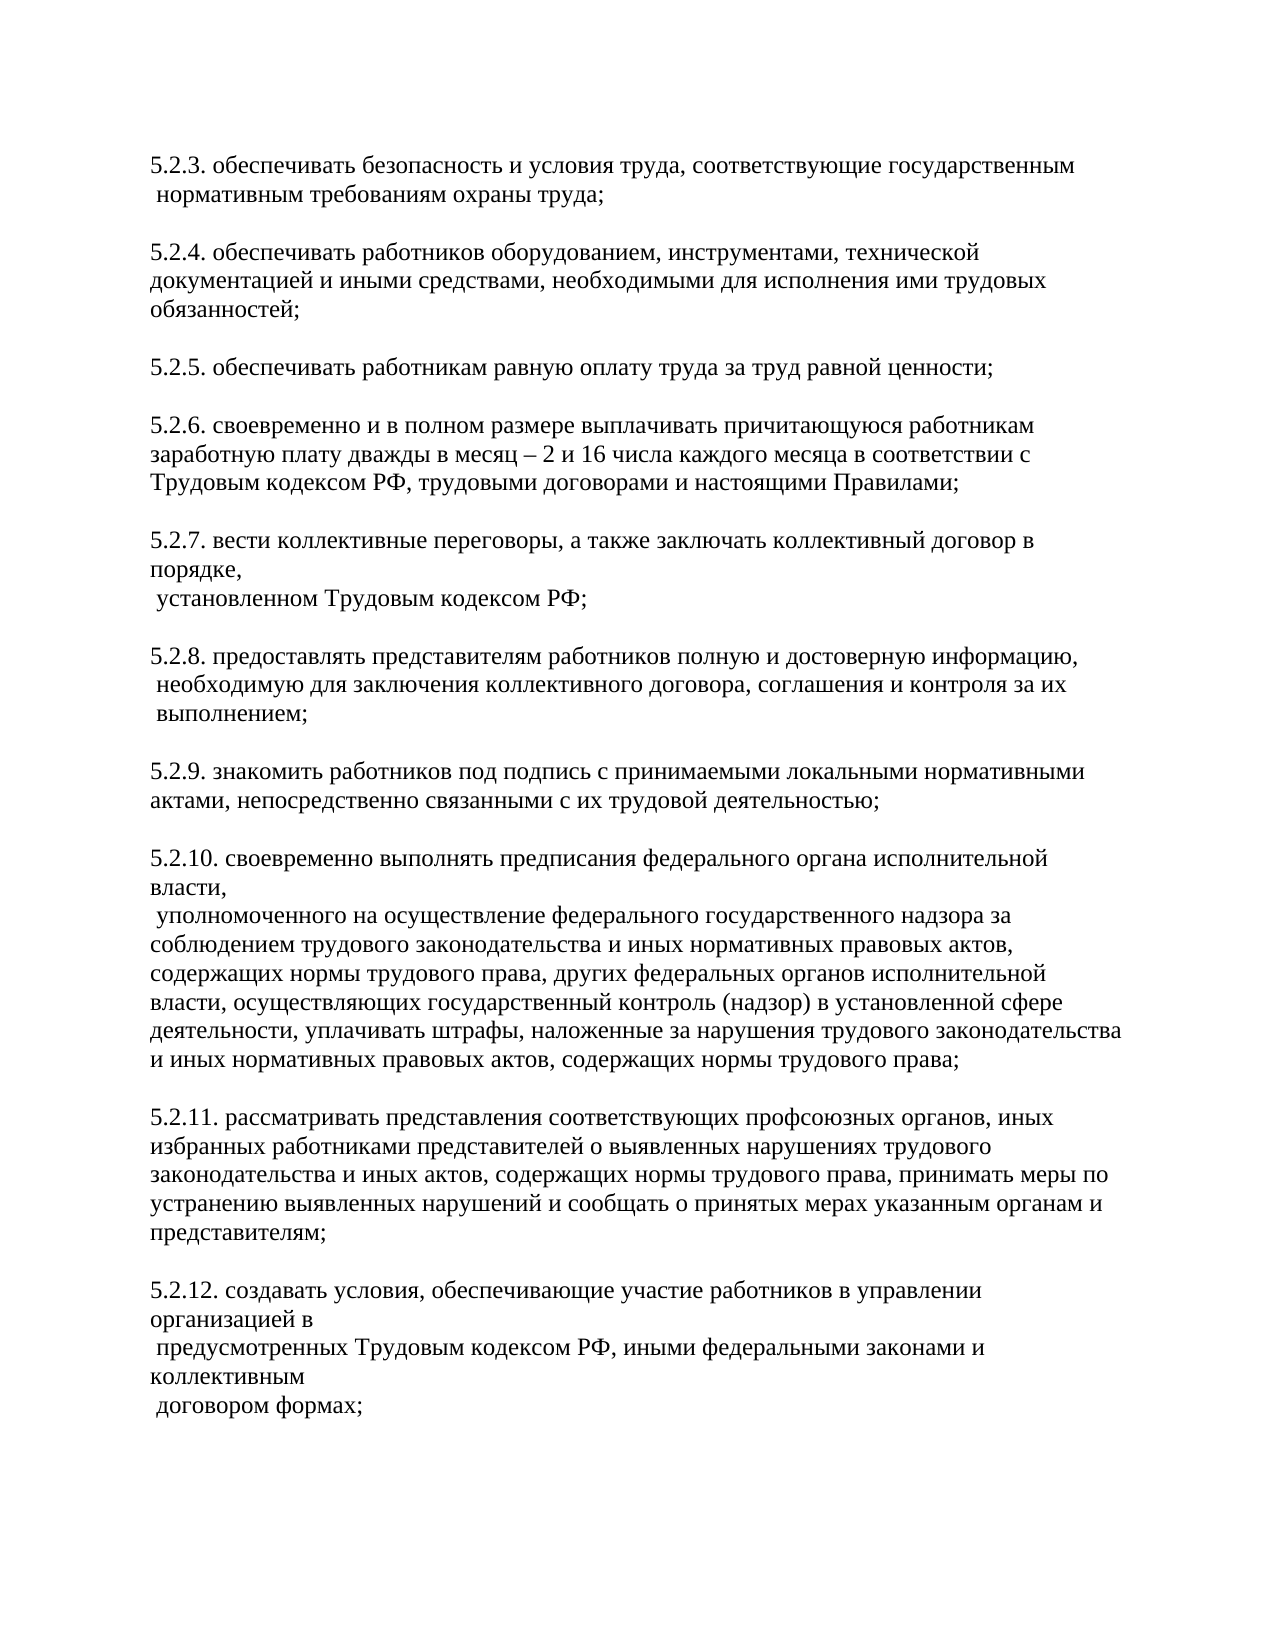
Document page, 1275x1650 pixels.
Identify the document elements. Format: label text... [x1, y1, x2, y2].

text 5.2.5. обеспечивать работникам равную оплату труда за труд равной ценности; [150, 525, 1125, 554]
text 5.2.2. предоставлять работникам работу, обусловленную трудовым договором; [150, 265, 1125, 294]
text 5.2.3. обеспечивать безопасность и условия труда, соответствующие государственным нормативным требованиям охраны труда; [150, 323, 1125, 381]
text 5.2.11. рассматривать представления соответствующих профсоюзных органов, иных избранных работниками представителей о выявленных нарушениях трудового законодательства и иных актов, содержащих нормы трудового права, принимать меры по устранению выявленных нарушений и сообщать о принятых мерах указанным органам и представителям; [150, 1275, 1125, 1419]
text 5.2.4. обеспечивать работников оборудованием, инструментами, технической документацией и иными средствами, необходимыми для исполнения ими трудовых обязанностей; [150, 410, 1125, 496]
text 5.2.10. своевременно выполнять предписания федерального органа исполнительной власти, уполномоченного на осуществление федерального государственного надзора за соблюдением трудового законодательства и иных нормативных правовых актов, содержащих нормы трудового права, других федеральных органов исполнительной власти, осуществляющих государственный контроль (надзор) в установленной сфере деятельности, уплачивать штрафы, наложенные за нарушения трудового законодательства и иных нормативных правовых актов, содержащих нормы трудового права; [150, 1016, 1125, 1246]
text 5.2.6. своевременно и в полном размере выплачивать причитающуюся работникам заработную плату дважды в месяц – 2 и 16 числа каждого месяца в соответствии с Трудовым кодексом РФ, трудовыми договорами и настоящими Правилами; [150, 583, 1125, 669]
text 5.2.1. соблюдать трудовое законодательство и иные нормативные правовые акты, содержащие нормы трудового права, локальные нормативные акты, условия коллективного договора, соглашений и трудовых договоров; [150, 150, 1125, 236]
text 5.2.9. знакомить работников под подпись с принимаемыми локальными нормативными актами, непосредственно связанными с их трудовой деятельностью; [150, 929, 1125, 987]
text 5.2.8. предоставлять представителям работников полную и достоверную информацию, необходимую для заключения коллективного договора, соглашения и контроля за их выполнением; [150, 814, 1125, 900]
text 5.2.7. вести коллективные переговоры, а также заключать коллективный договор в порядке, установленном Трудовым кодексом РФ; [150, 699, 1125, 785]
